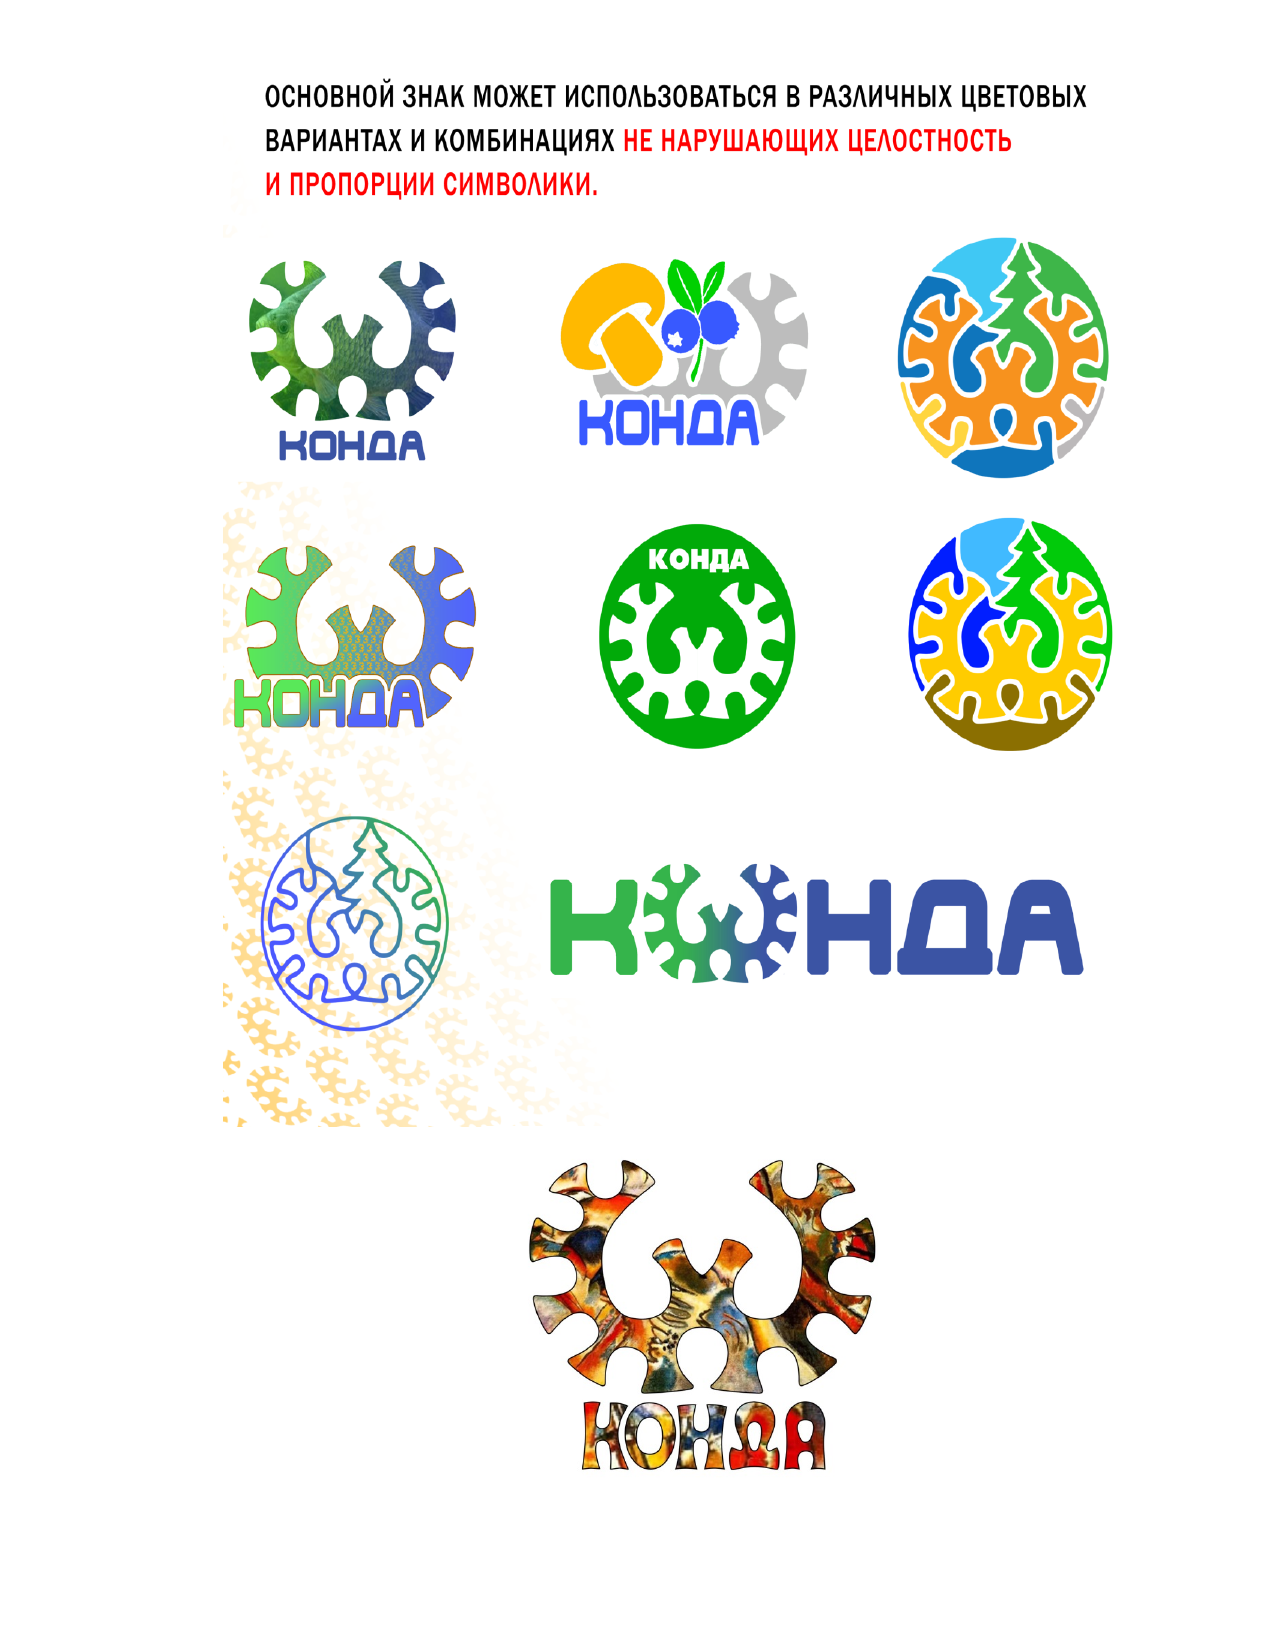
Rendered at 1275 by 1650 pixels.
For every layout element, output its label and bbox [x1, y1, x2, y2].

picture [223, 59, 1187, 1496]
